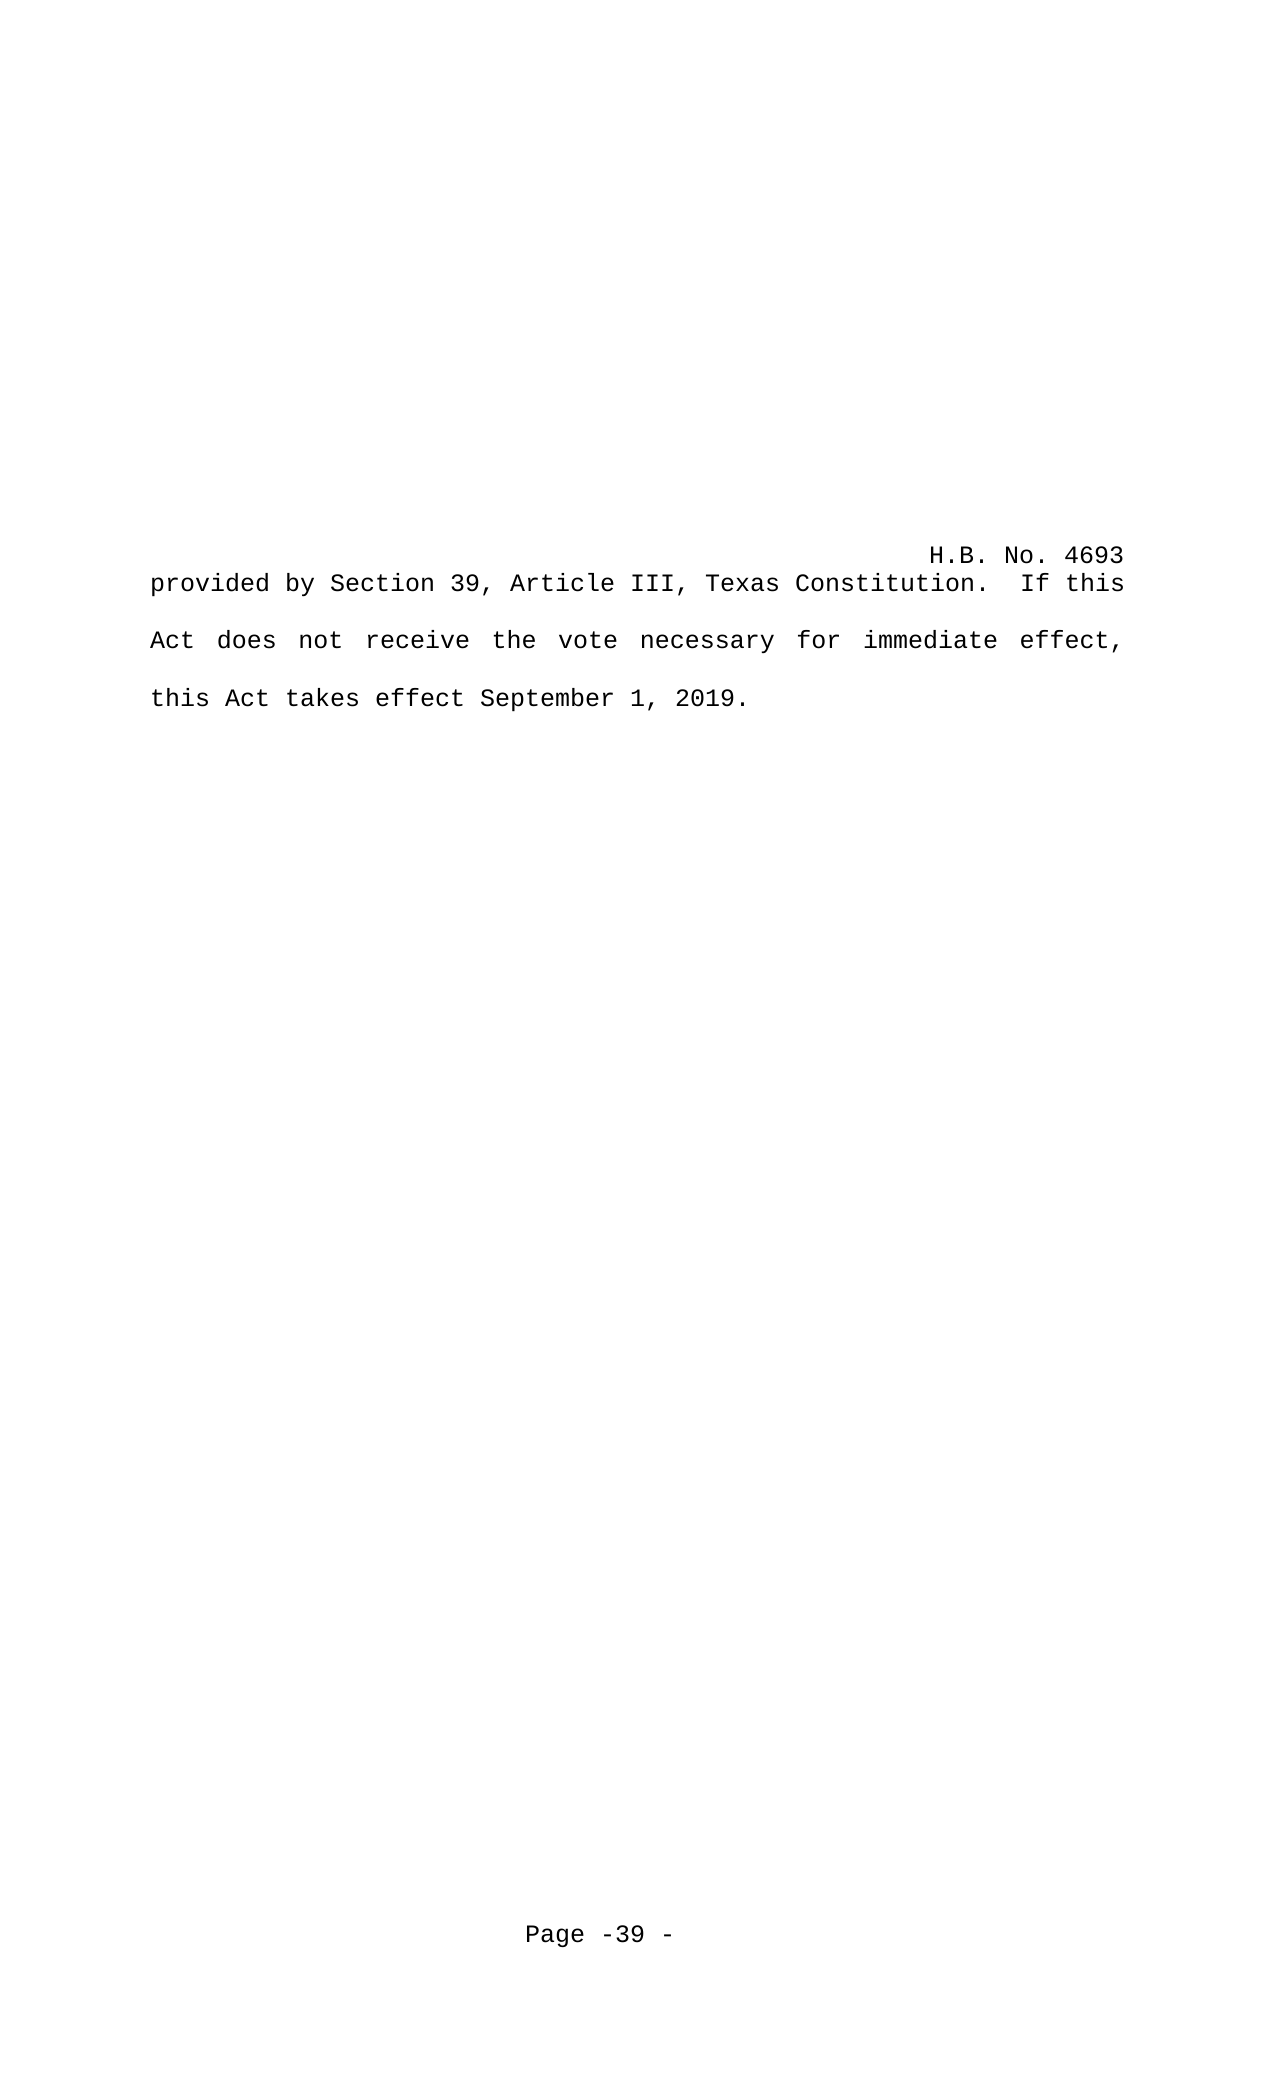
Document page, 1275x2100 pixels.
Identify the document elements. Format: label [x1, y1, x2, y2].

text [150, 571, 1125, 713]
